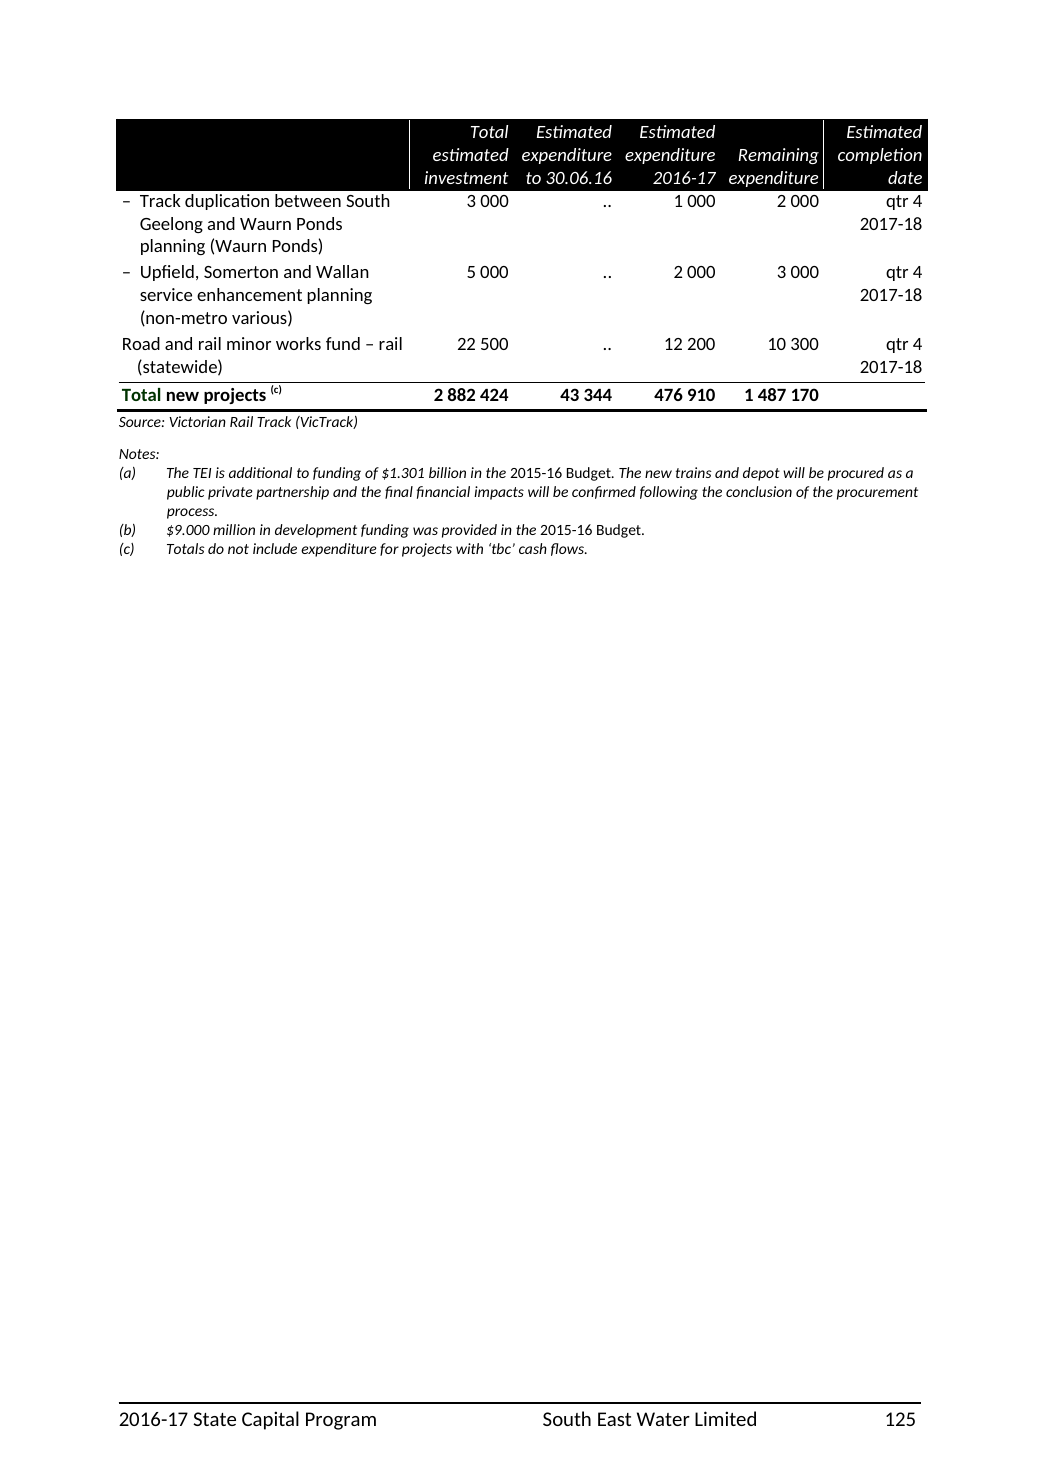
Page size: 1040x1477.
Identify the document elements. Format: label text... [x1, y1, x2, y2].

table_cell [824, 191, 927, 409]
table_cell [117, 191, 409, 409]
text (a) The TEI is additional to funding of $1.301 billion in the 2015-16 Budget. The new trains and depot will be procured as a public private partnership and the final financial impacts will be confirmed following the conclusion of the procurement process. [118, 463, 921, 520]
text Source: Victorian Rail Track (VicTrack) [118, 412, 921, 431]
text (c) Totals do not include expenditure for projects with ‘tbc’ cash flows. [118, 539, 921, 558]
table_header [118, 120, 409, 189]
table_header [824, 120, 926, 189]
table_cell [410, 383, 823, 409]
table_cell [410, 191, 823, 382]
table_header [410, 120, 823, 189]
text (b) $9.000 million in development funding was provided in the 2015-16 Budget. [118, 520, 921, 539]
text Notes: [118, 444, 921, 463]
